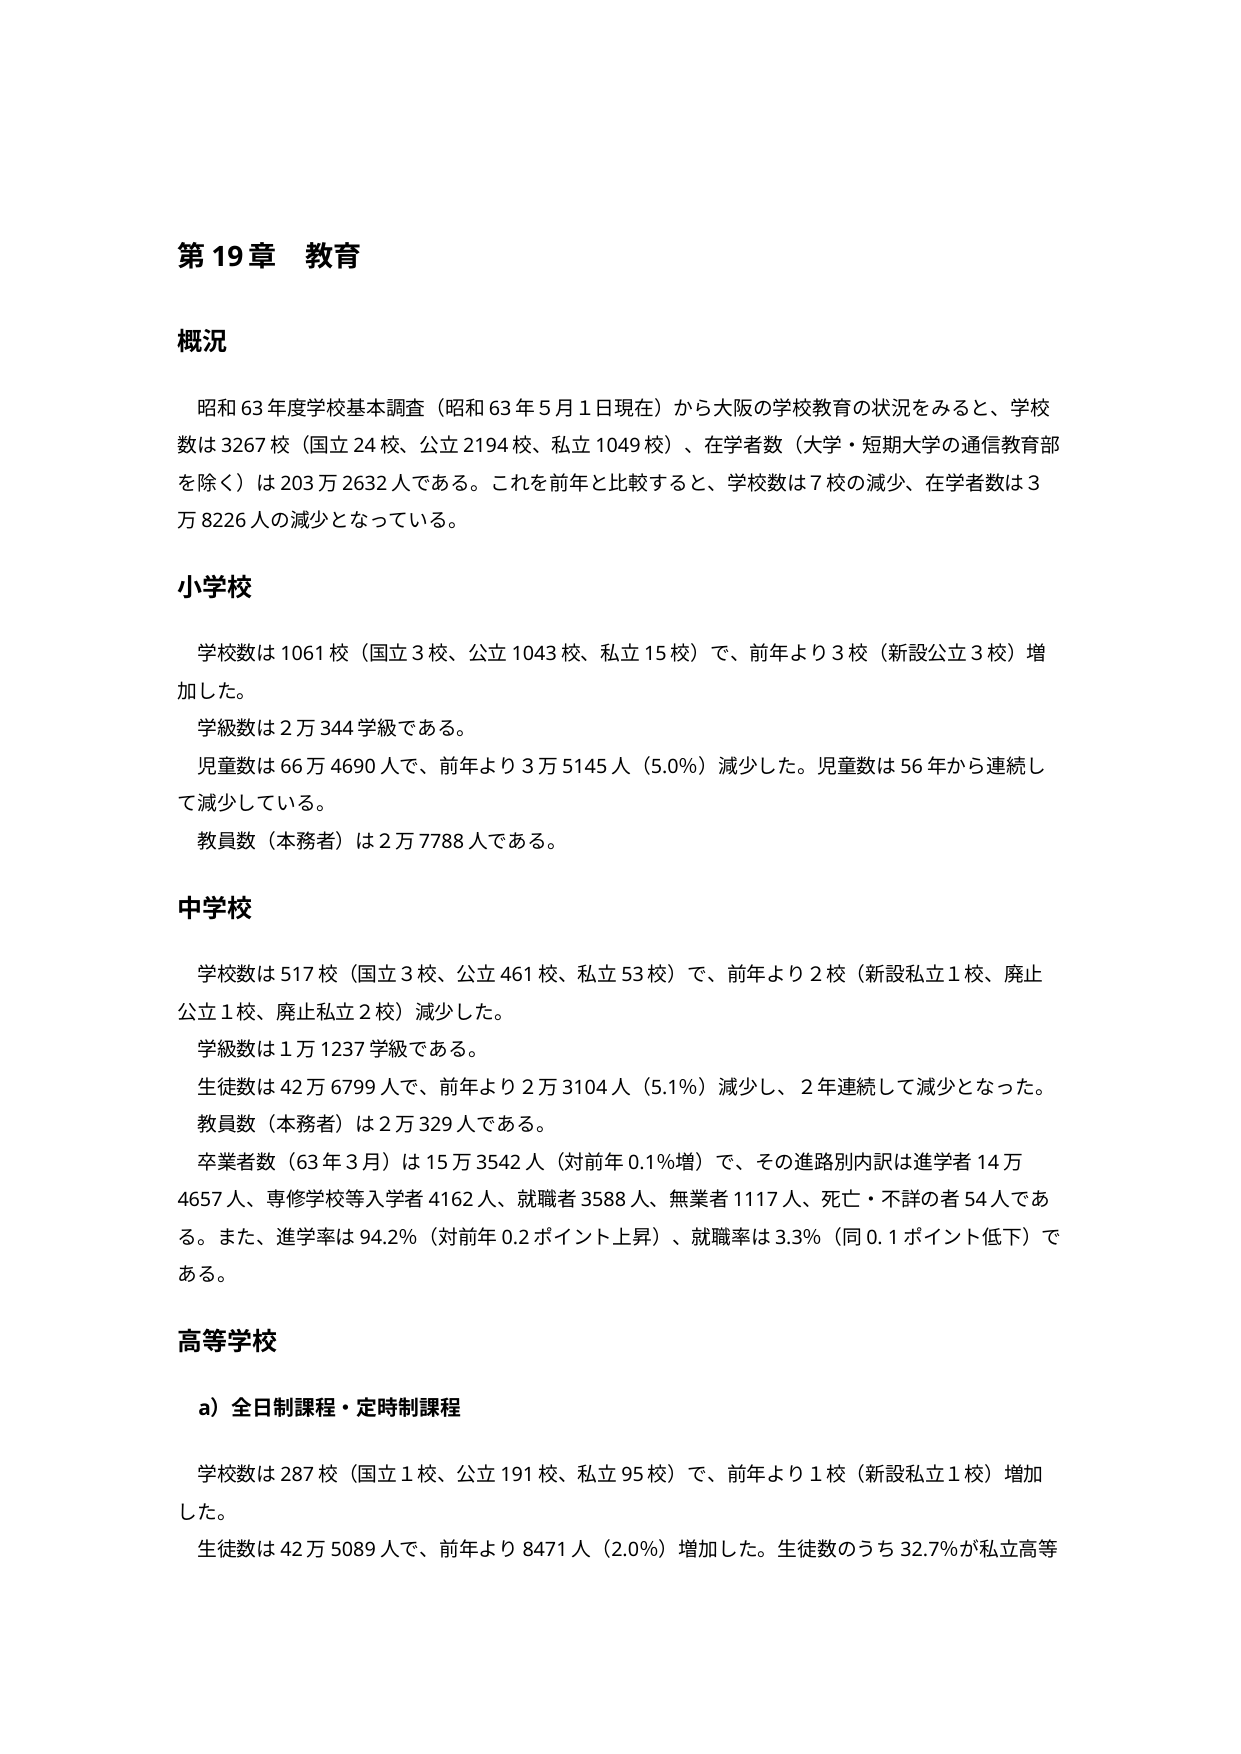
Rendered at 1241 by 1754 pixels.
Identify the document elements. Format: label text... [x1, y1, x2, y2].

text a）全日制課程・定時制課程 [177, 1388, 1063, 1425]
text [177, 1454, 1063, 1567]
text 昭和63年度学校基本調査（昭和63年５月１日現在）から大阪の学校教育の状況をみると、学校数は3267校（国立24校、公立2194校、私立1049校）、在学者数（大学・短期大学の通信教育部を除く）は203万2632人である。これを前年と比較すると、学校数は７校の減少、在学者数は３万8226人の減少となっている。 [177, 388, 1063, 538]
text 概況 [177, 321, 1063, 358]
text 小学校 [177, 567, 1063, 604]
text 高等学校 [177, 1321, 1063, 1358]
text 学校数は1061校（国立３校、公立1043校、私立15校）で、前年より３校（新設公立３校）増加した。 学級数は２万344学級である。 児童数は66万4690人で、前年より３万5145人（5.0％）減少した。児童数は56年から連続して減少している。 教員数（本務者）は２万7788人である。 [177, 633, 1063, 858]
text 第19章 教育 [177, 217, 1063, 292]
text 中学校 [177, 888, 1063, 925]
text 学校数は517校（国立３校、公立461校、私立53校）で、前年より２校（新設私立１校、廃止公立１校、廃止私立２校）減少した。 学級数は１万1237学級である。 生徒数は42万6799人で、前年より２万3104人（5.1％）減少し、２年連続して減少となった。 教員数（本務者）は２万329人である。 卒業者数（63年３月）は15万3542人（対前年0.1％増）で、その進路別内訳は進学者14万4657人、専修学校等入学者4162人、就職者3588人、無業者1117人、死亡・不詳の者54人である。また、進学率は94.2％（対前年0.2ポイント上昇）、就職率は3.3％（同0. 1ポイント低下）である。 [177, 954, 1063, 1292]
